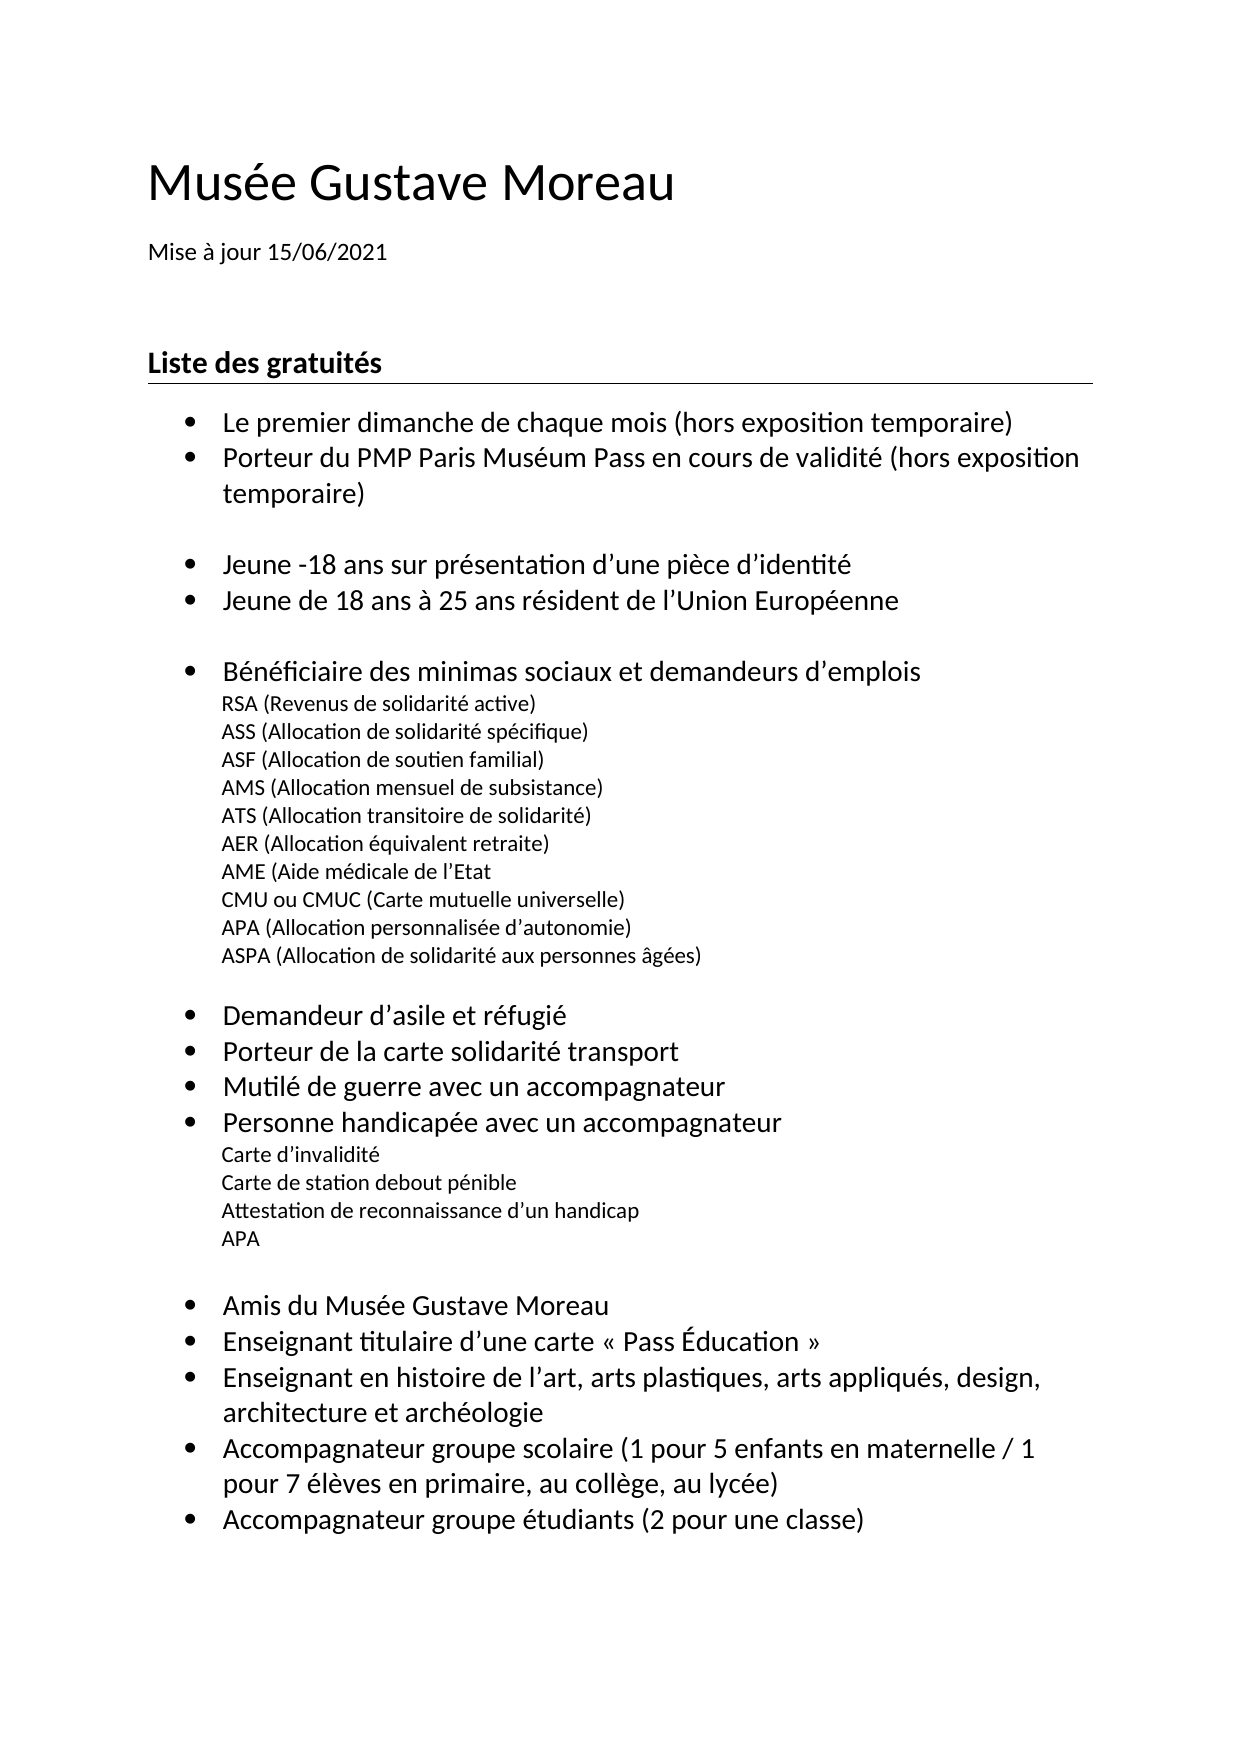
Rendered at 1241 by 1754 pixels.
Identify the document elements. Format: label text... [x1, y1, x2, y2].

list Amis du Musée Gustave Moreau [185, 1287, 1093, 1323]
text ASS (Allocation de solidarité spécifique) [148, 717, 1093, 745]
list Jeune -18 ans sur présentation d’une pièce d’identité [185, 546, 1093, 582]
text Mise à jour 15/06/2021 [148, 236, 1093, 266]
text APA [148, 1224, 1093, 1252]
text Attestation de reconnaissance d’un handicap [148, 1196, 1093, 1224]
text AER (Allocation équivalent retraite) [148, 829, 1093, 857]
text APA (Allocation personnalisée d’autonomie) [148, 913, 1093, 941]
list Personne handicapée avec un accompagnateur [185, 1104, 1093, 1140]
list Accompagnateur groupe étudiants (2 pour une classe) [185, 1501, 1093, 1537]
list Jeune de 18 ans à 25 ans résident de l’Union Européenne [185, 582, 1093, 618]
list Bénéficiaire des minimas sociaux et demandeurs d’emplois [185, 653, 1093, 689]
list Enseignant en histoire de l’art, arts plastiques, arts appliqués, design, architecture et archéologie [185, 1359, 1093, 1430]
list Accompagnateur groupe scolaire (1 pour 5 enfants en maternelle / 1 pour 7 élèves en primaire, au collège, au lycée) [185, 1430, 1093, 1501]
list Demandeur d’asile et réfugié [185, 997, 1093, 1033]
text ASPA (Allocation de solidarité aux personnes âgées) [148, 941, 1093, 969]
text CMU ou CMUC (Carte mutuelle universelle) [148, 885, 1093, 913]
text Musée Gustave Moreau [148, 148, 1093, 214]
text AMS (Allocation mensuel de subsistance) [148, 773, 1093, 801]
list Le premier dimanche de chaque mois (hors exposition temporaire) [185, 404, 1093, 439]
text ASF (Allocation de soutien familial) [148, 745, 1093, 773]
text Carte de station debout pénible [148, 1168, 1093, 1196]
list Mutilé de guerre avec un accompagnateur [185, 1068, 1093, 1104]
list Porteur du PMP Paris Muséum Pass en cours de validité (hors exposition temporaire) [185, 439, 1093, 511]
text AME (Aide médicale de l’Etat [148, 857, 1093, 885]
text RSA (Revenus de solidarité active) [148, 689, 1093, 717]
list Enseignant titulaire d’une carte « Pass Éducation » [185, 1323, 1093, 1359]
text ATS (Allocation transitoire de solidarité) [148, 801, 1093, 829]
list Porteur de la carte solidarité transport [185, 1033, 1093, 1068]
text Carte d’invalidité [148, 1140, 1093, 1168]
text Liste des gratuités [148, 343, 1093, 383]
